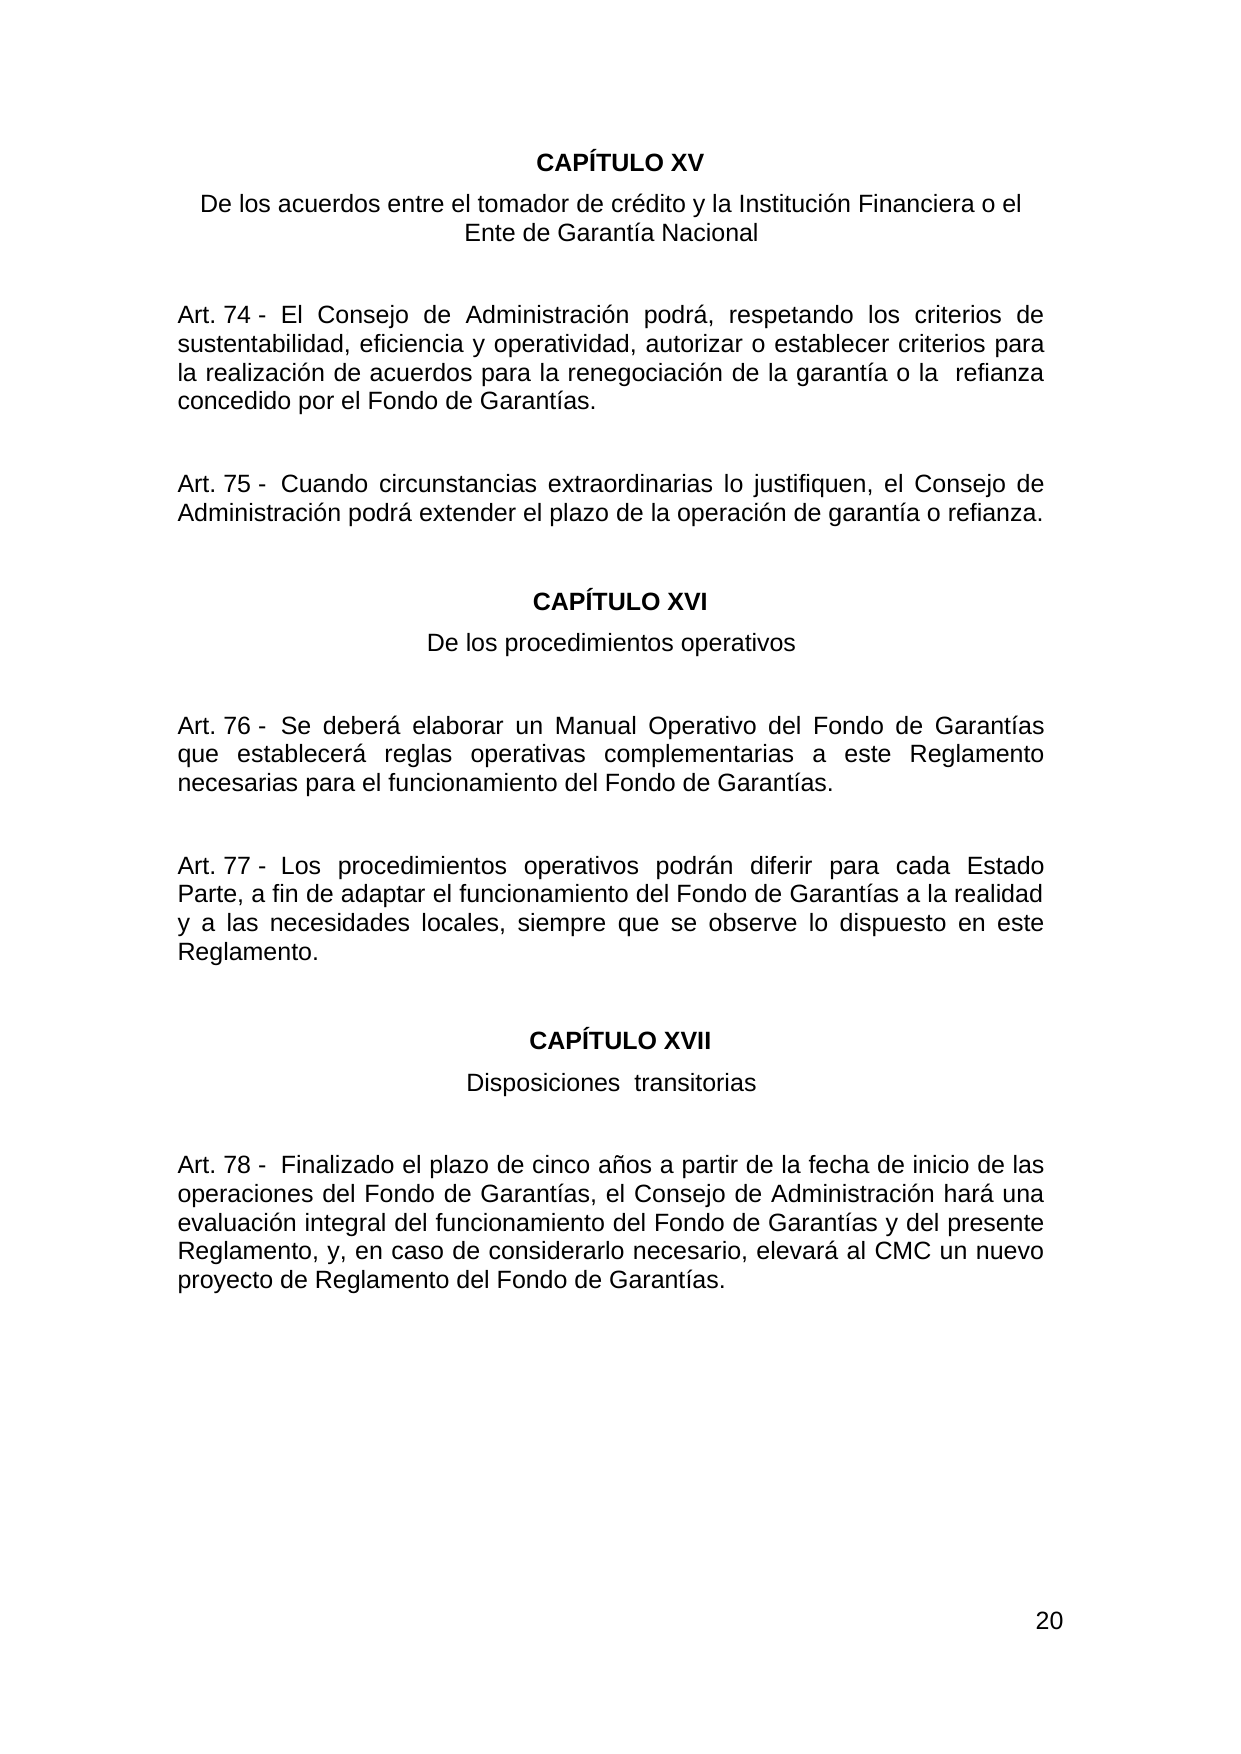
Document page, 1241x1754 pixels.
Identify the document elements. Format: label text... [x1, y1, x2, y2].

list Cuando circunstancias extraordinarias lo justifiquen, el Consejo de Administración podrá extender el plazo de la operación de garantía o refianza. [177, 469, 1046, 526]
list De los procedimientos operativos [177, 628, 1046, 657]
list Disposiciones transitorias [177, 1068, 1046, 1096]
list Finalizado el plazo de cinco años a partir de la fecha de inicio de las operaciones del Fondo de Garantías, el Consejo de Administración hará una evaluación integral del funcionamiento del Fondo de Garantías y del presente Reglamento, y, en caso de considerarlo necesario, elevará al CMC un nuevo proyecto de Reglamento del Fondo de Garantías. [177, 1150, 1046, 1294]
text CAPÍTULO XVI [177, 587, 1063, 616]
text CAPÍTULO XVII [177, 1026, 1063, 1055]
text CAPÍTULO XV [177, 148, 1063, 176]
list Los procedimientos operativos podrán diferir para cada Estado Parte, a fin de adaptar el funcionamiento del Fondo de Garantías a la realidad y a las necesidades locales, siempre que se observe lo dispuesto en este Reglamento. [177, 851, 1046, 966]
list Se deberá elaborar un Manual Operativo del Fondo de Garantías que establecerá reglas operativas complementarias a este Reglamento necesarias para el funcionamiento del Fondo de Garantías. [177, 711, 1046, 797]
list De los acuerdos entre el tomador de crédito y la Institución Financiera o el Ente de Garantía Nacional [177, 189, 1046, 246]
list El Consejo de Administración podrá, respetando los criterios de sustentabilidad, eficiencia y operatividad, autorizar o establecer criterios para la realización de acuerdos para la renegociación de la garantía o la refianza concedido por el Fondo de Garantías. [177, 300, 1046, 415]
